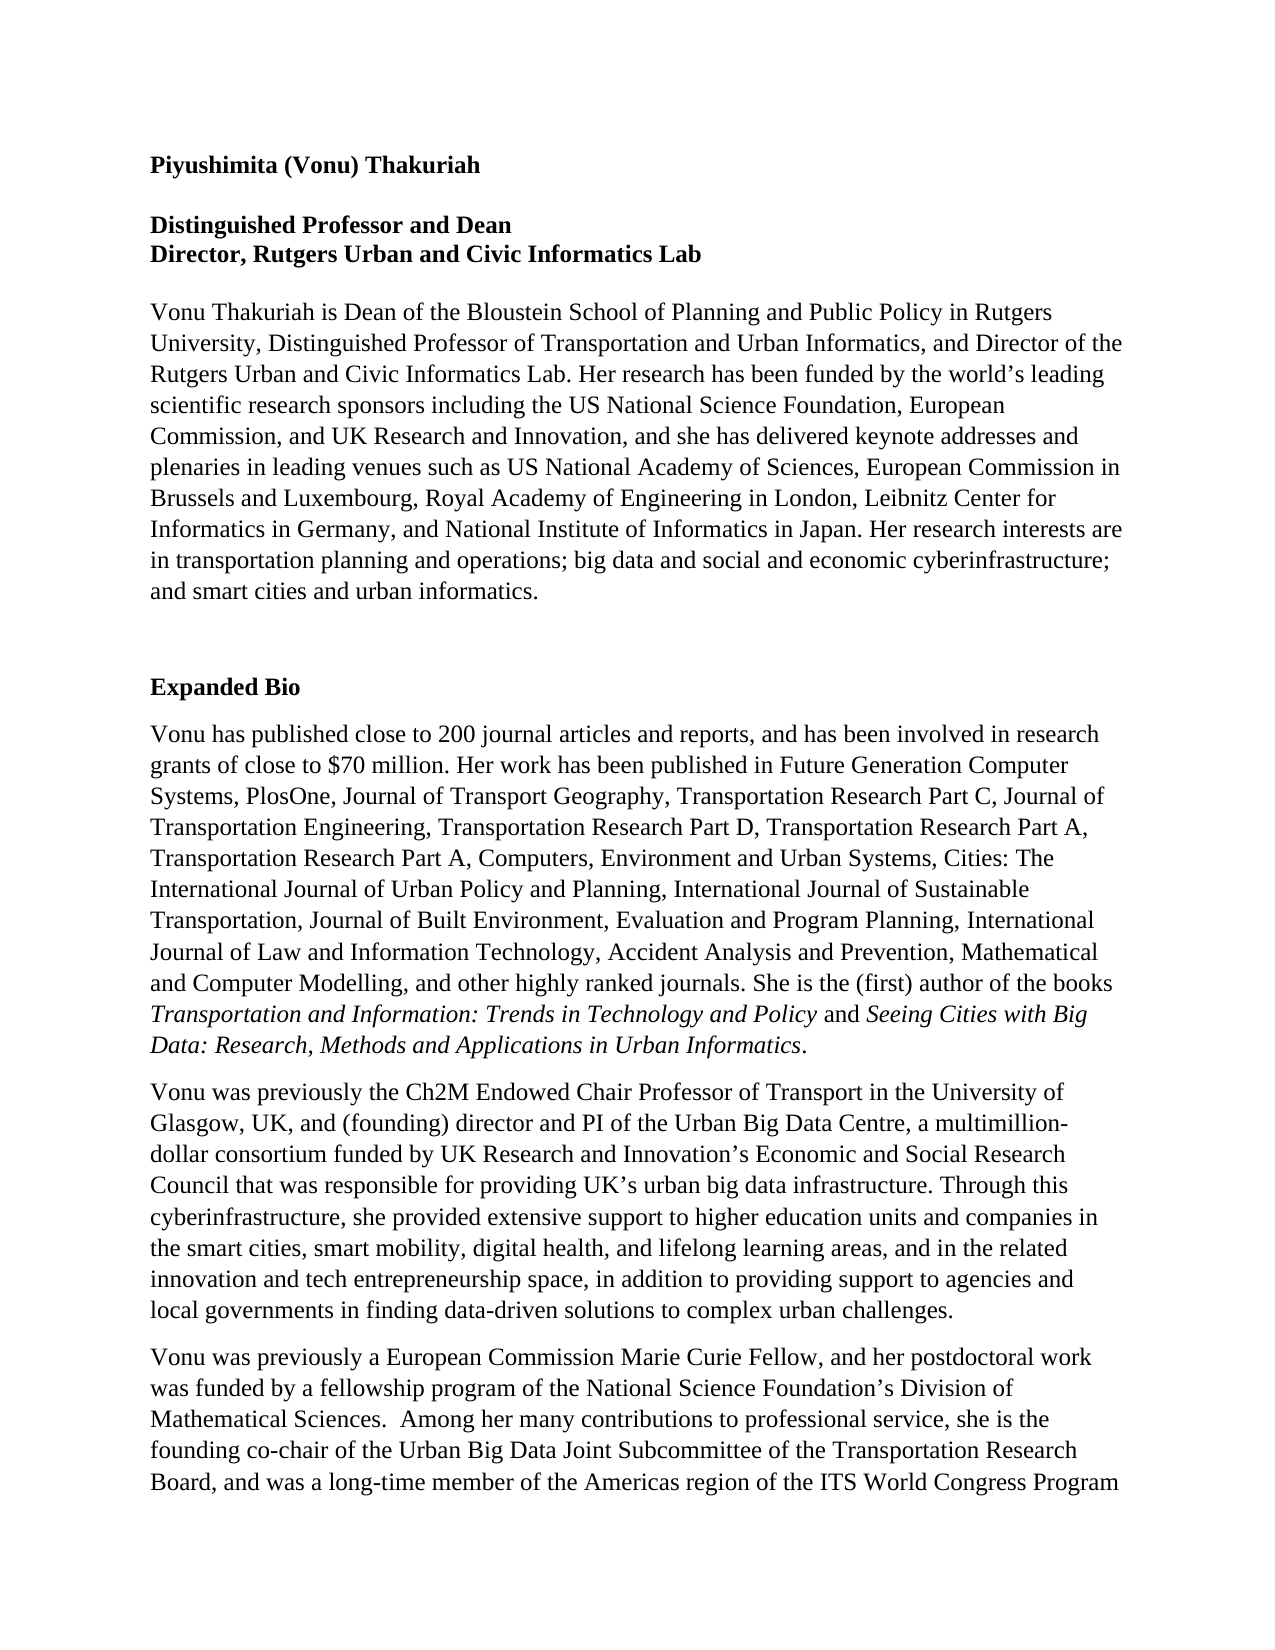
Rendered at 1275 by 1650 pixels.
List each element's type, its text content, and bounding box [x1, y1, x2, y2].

text Vonu has published close to 200 journal articles and reports, and has been involved in research grants of close to $70 million. Her work has been published in Future Generation Computer Systems, PlosOne, Journal of Transport Geography, Transportation Research Part C, Journal of Transportation Engineering, Transportation Research Part D, Transportation Research Part A, Transportation Research Part A, Computers, Environment and Urban Systems, Cities: The International Journal of Urban Policy and Planning, International Journal of Sustainable Transportation, Journal of Built Environment, Evaluation and Program Planning, International Journal of Law and Information Technology, Accident Analysis and Prevention, Mathematical and Computer Modelling, and other highly ranked journals. She is the (first) author of the books Transportation and Information: Trends in Technology and Policy and Seeing Cities with Big Data: Research, Methods and Applications in Urban Informatics. [150, 719, 1125, 1058]
text Distinguished Professor and Dean Director, Rutgers Urban and Civic Informatics Lab [150, 210, 1125, 268]
text Expanded Bio [150, 672, 1125, 700]
text Vonu Thakuriah is Dean of the Bloustein School of Planning and Public Policy in Rutgers University, Distinguished Professor of Transportation and Urban Informatics, and Director of the Rutgers Urban and Civic Informatics Lab. Her research has been funded by the world’s leading scientific research sponsors including the US National Science Foundation, European Commission, and UK Research and Innovation, and she has delivered keynote addresses and plenaries in leading venues such as US National Academy of Sciences, European Commission in Brussels and Luxembourg, Royal Academy of Engineering in London, Leibnitz Center for Informatics in Germany, and National Institute of Informatics in Japan. Her research interests are in transportation planning and operations; big data and social and economic cyberinfrastructure; and smart cities and urban informatics. [150, 297, 1125, 605]
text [150, 1342, 1125, 1495]
text Vonu was previously the Ch2M Endowed Chair Professor of Transport in the University of Glasgow, UK, and (founding) director and PI of the Urban Big Data Centre, a multimillion-dollar consortium funded by UK Research and Innovation’s Economic and Social Research Council that was responsible for providing UK’s urban big data infrastructure. Through this cyberinfrastructure, she provided extensive support to higher education units and companies in the smart cities, smart mobility, digital health, and lifelong learning areas, and in the related innovation and tech entrepreneurship space, in addition to providing support to agencies and local governments in finding data-driven solutions to complex urban challenges. [150, 1077, 1125, 1323]
text Piyushimita (Vonu) Thakuriah [150, 150, 1125, 179]
